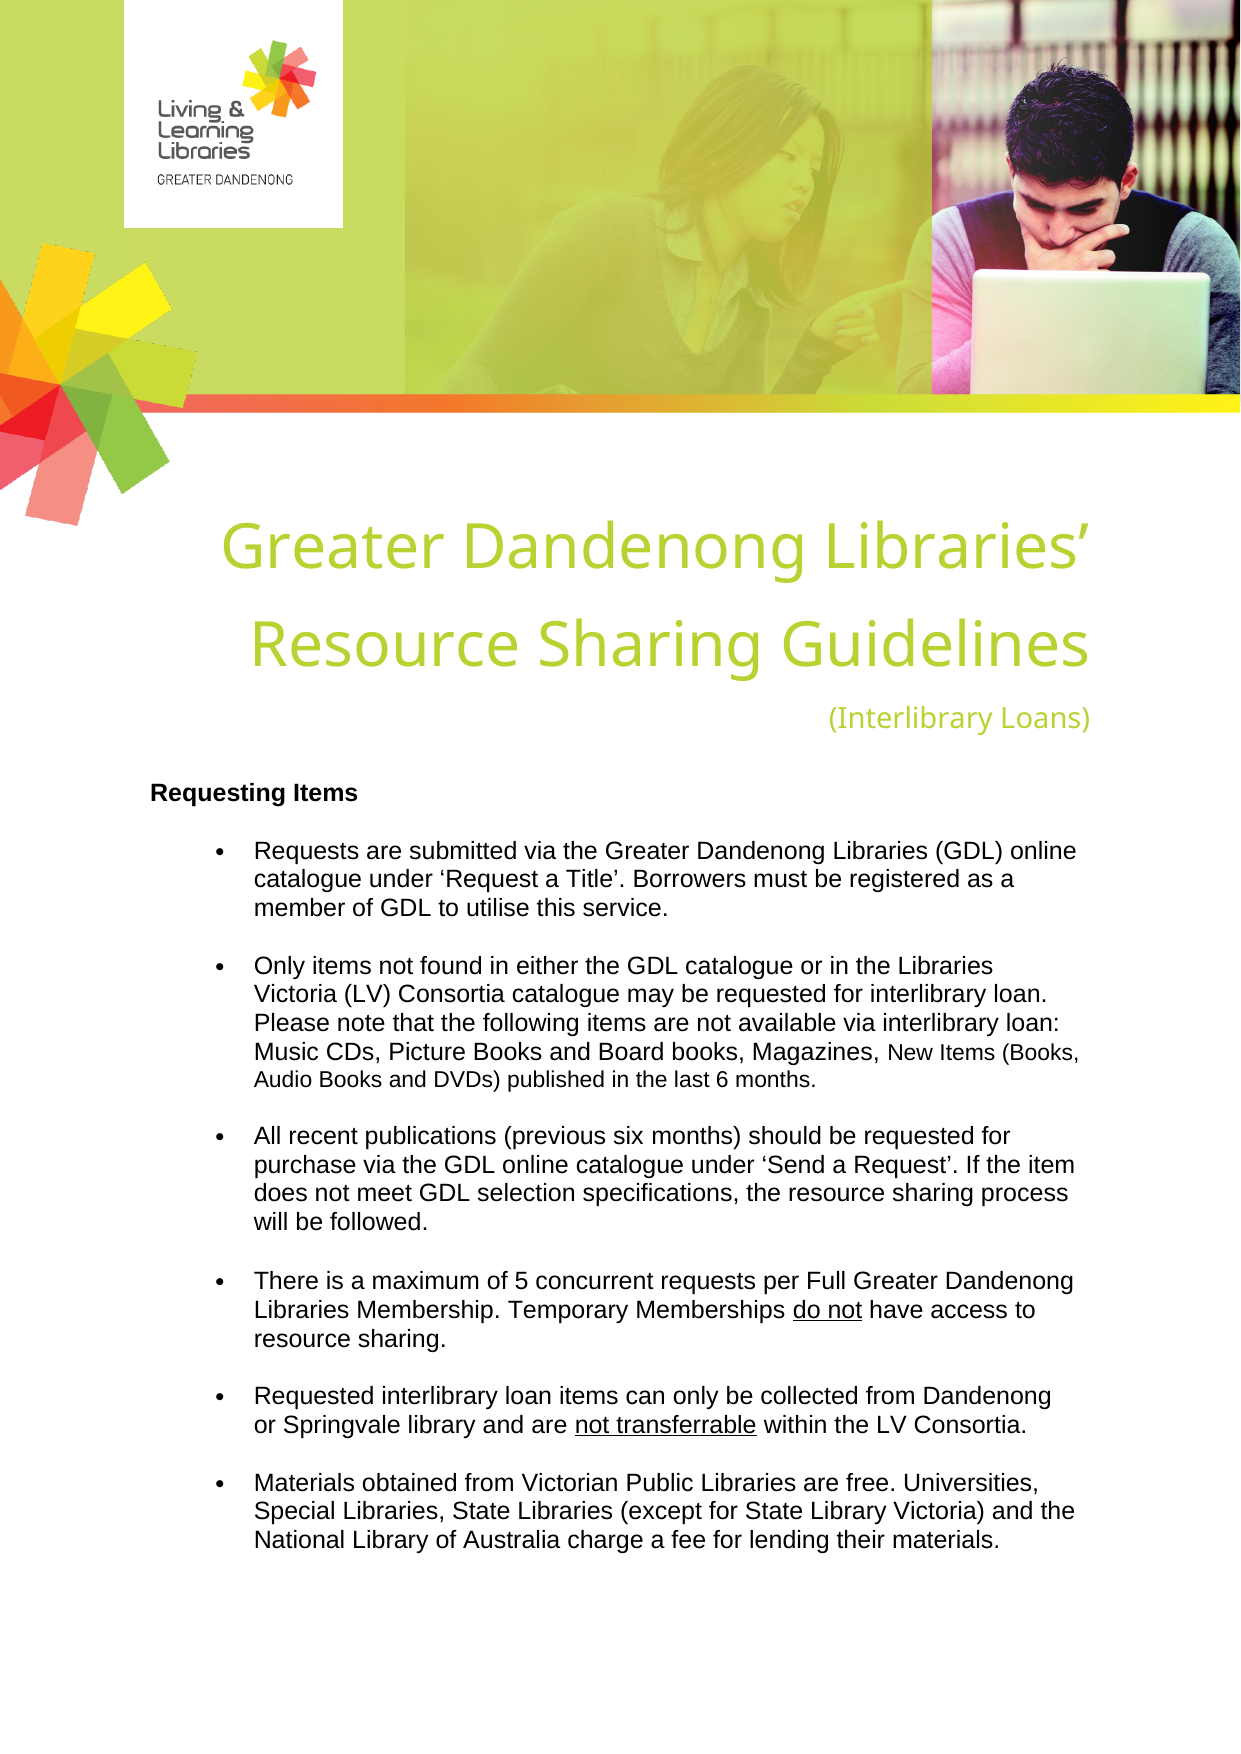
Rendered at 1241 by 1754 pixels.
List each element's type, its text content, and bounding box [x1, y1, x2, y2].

text (Interlibrary Loans) [150, 697, 1090, 737]
text Requesting Items [150, 778, 1080, 807]
text Resource Sharing Guidelines [150, 600, 1090, 685]
picture [0, 0, 1241, 526]
list There is a maximum of 5 concurrent requests per Full Greater Dandenong Libraries Membership. Temporary Memberships do not have access to resource sharing. [216, 1266, 1080, 1353]
list Requests are submitted via the Greater Dandenong Libraries (GDL) online catalogue under ‘Request a Title’. Borrowers must be registered as a member of GDL to utilise this service. [216, 836, 1080, 922]
list All recent publications (previous six months) should be requested for purchase via the GDL online catalogue under ‘Send a Request’. If the item does not meet GDL selection specifications, the resource sharing process will be followed. [216, 1121, 1080, 1236]
text Greater Dandenong Libraries’ [150, 502, 1090, 587]
list Requested interlibrary loan items can only be collected from Dandenong or Springvale library and are not transferrable within the LV Consortia. [216, 1381, 1080, 1439]
list Only items not found in either the GDL catalogue or in the Libraries Victoria (LV) Consortia catalogue may be requested for interlibrary loan. Please note that the following items are not available via interlibrary loan: Music CDs, Picture Books and Board books, Magazines, New Items (Books, Audio Books and DVDs) published in the last 6 months. [216, 951, 1080, 1092]
list Materials obtained from Victorian Public Libraries are free. Universities, Special Libraries, State Libraries (except for State Library Victoria) and the National Library of Australia charge a fee for lending their materials. [216, 1468, 1080, 1554]
